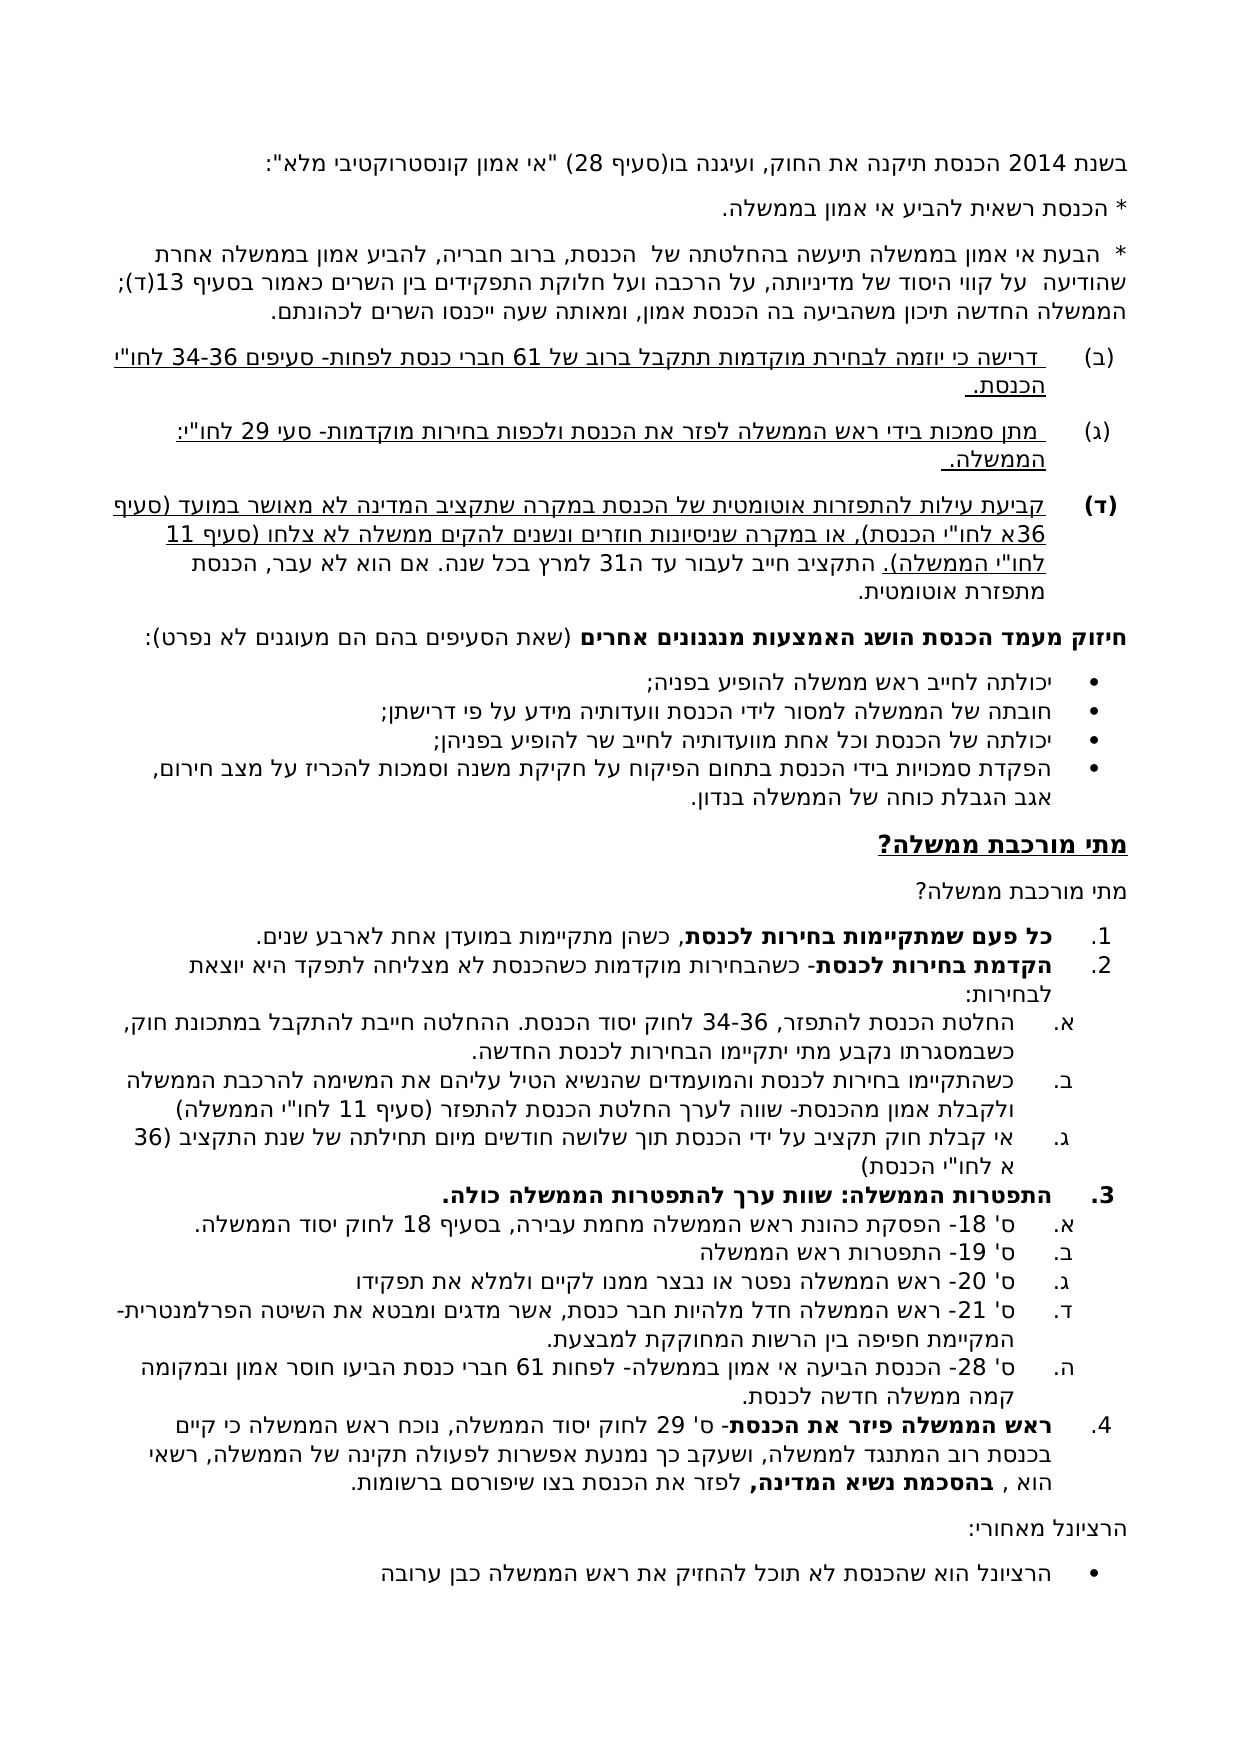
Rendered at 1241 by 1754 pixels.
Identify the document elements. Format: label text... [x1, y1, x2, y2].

list מתן סמכות בידי ראש הממשלה לפזר את הכנסת ולכפות בחירות מוקדמות- סעי 29 לחו"י: הממשלה. [112, 418, 1083, 473]
list התפטרות הממשלה: שוות ערך להתפטרות הממשלה כולה. [112, 1182, 1090, 1209]
text הרציונל מאחורי: [112, 1515, 1128, 1542]
list יכולתה של הכנסת וכל אחת מוועדותיה לחייב שר להופיע בפניהן; [112, 727, 1090, 753]
list ס' 28- הכנסת הביעה אי אמון בממשלה- לפחות 61 חברי כנסת הביעו חוסר אמון ובמקומה קמה ממשלה חדשה לכנסת. [112, 1354, 1053, 1410]
text * הבעת אי אמון בממשלה תיעשה בהחלטתה של הכנסת, ברוב חבריה, להביע אמון בממשלה אחרת שהודיעה על קווי היסוד של מדיניותה, על הרכבה ועל חלוקת התפקידים בין השרים כאמור בסעיף 13(ד); הממשלה החדשה תיכון משהביעה בה הכנסת אמון, ומאותה שעה ייכנסו השרים לכהונתם. [112, 241, 1128, 325]
text מתי מורכבת ממשלה? [112, 830, 1128, 859]
list חובתה של הממשלה למסור לידי הכנסת וועדותיה מידע על פי דרישתן; [112, 698, 1090, 725]
list הרציונל הוא שהכנסת לא תוכל להחזיק את ראש הממשלה כבן ערובה [112, 1560, 1090, 1587]
list ראש הממשלה פיזר את הכנסת- ס' 29 לחוק יסוד הממשלה, נוכח ראש הממשלה כי קיים בכנסת רוב המתנגד לממשלה, ושעקב כך נמנעת אפשרות לפעולה תקינה של הממשלה, רשאי הוא , בהסכמת נשיא המדינה, לפזר את הכנסת בצו שיפורסם ברשומות. [112, 1412, 1090, 1496]
list ס' 20- ראש הממשלה נפטר או נבצר ממנו לקיים ולמלא את תפקידו [112, 1268, 1053, 1295]
text בשנת 2014 הכנסת תיקנה את החוק, ועיגנה בו(סעיף 28) "אי אמון קונסטרוקטיבי מלא": [112, 150, 1128, 177]
list יכולתה לחייב ראש ממשלה להופיע בפניה; [112, 669, 1090, 696]
list דרישה כי יוזמה לבחירת מוקדמות תתקבל ברוב של 61 חברי כנסת לפחות- סעיפים 34-36 לחו"י הכנסת. [112, 344, 1083, 399]
list כל פעם שמתקיימות בחירות לכנסת, כשהן מתקיימות במועדן אחת לארבע שנים. [112, 923, 1090, 950]
text חיזוק מעמד הכנסת הושג האמצעות מנגנונים אחרים (שאת הסעיפים בהם הם מעוגנים לא נפרט): [112, 624, 1128, 651]
list הקדמת בחירות לכנסת- כשהבחירות מוקדמות כשהכנסת לא מצליחה לתפקד היא יוצאת לבחירות: [112, 952, 1090, 1007]
list הפקדת סמכויות בידי הכנסת בתחום הפיקוח על חקיקת משנה וסמכות להכריז על מצב חירום, אגב הגבלת כוחה של הממשלה בנדון. [112, 756, 1090, 811]
list ס' 21- ראש הממשלה חדל מלהיות חבר כנסת, אשר מדגים ומבטא את השיטה הפרלמנטרית- המקיימת חפיפה בין הרשות המחוקקת למבצעת. [112, 1297, 1053, 1352]
list ס' 19- התפטרות ראש הממשלה [112, 1239, 1053, 1266]
list כשהתקיימו בחירות לכנסת והמועמדים שהנשיא הטיל עליהם את המשימה להרכבת הממשלה ולקבלת אמון מהכנסת- שווה לערך החלטת הכנסת להתפזר (סעיף 11 לחו"י הממשלה) [112, 1067, 1053, 1122]
list החלטת הכנסת להתפזר, 34-36 לחוק יסוד הכנסת. ההחלטה חייבת להתקבל במתכונת חוק, כשבמסגרתו נקבע מתי יתקיימו הבחירות לכנסת החדשה. [112, 1009, 1053, 1065]
list אי קבלת חוק תקציב על ידי הכנסת תוך שלושה חודשים מיום תחילתה של שנת התקציב (36 א לחו"י הכנסת) [112, 1124, 1053, 1180]
list ס' 18- הפסקת כהונת ראש הממשלה מחמת עבירה, בסעיף 18 לחוק יסוד הממשלה. [112, 1211, 1053, 1237]
text * הכנסת רשאית להביע אי אמון בממשלה. [112, 195, 1128, 222]
list קביעת עילות להתפזרות אוטומטית של הכנסת במקרה שתקציב המדינה לא מאושר במועד (סעיף 36א לחו"י הכנסת), או במקרה שניסיונות חוזרים ונשנים להקים ממשלה לא צלחו (סעיף 11 לחו"י הממשלה). התקציב חייב לעבור עד ה31 למרץ בכל שנה. אם הוא לא עבר, הכנסת מתפזרת אוטומטית. [112, 492, 1083, 605]
text מתי מורכבת ממשלה? [112, 878, 1128, 904]
